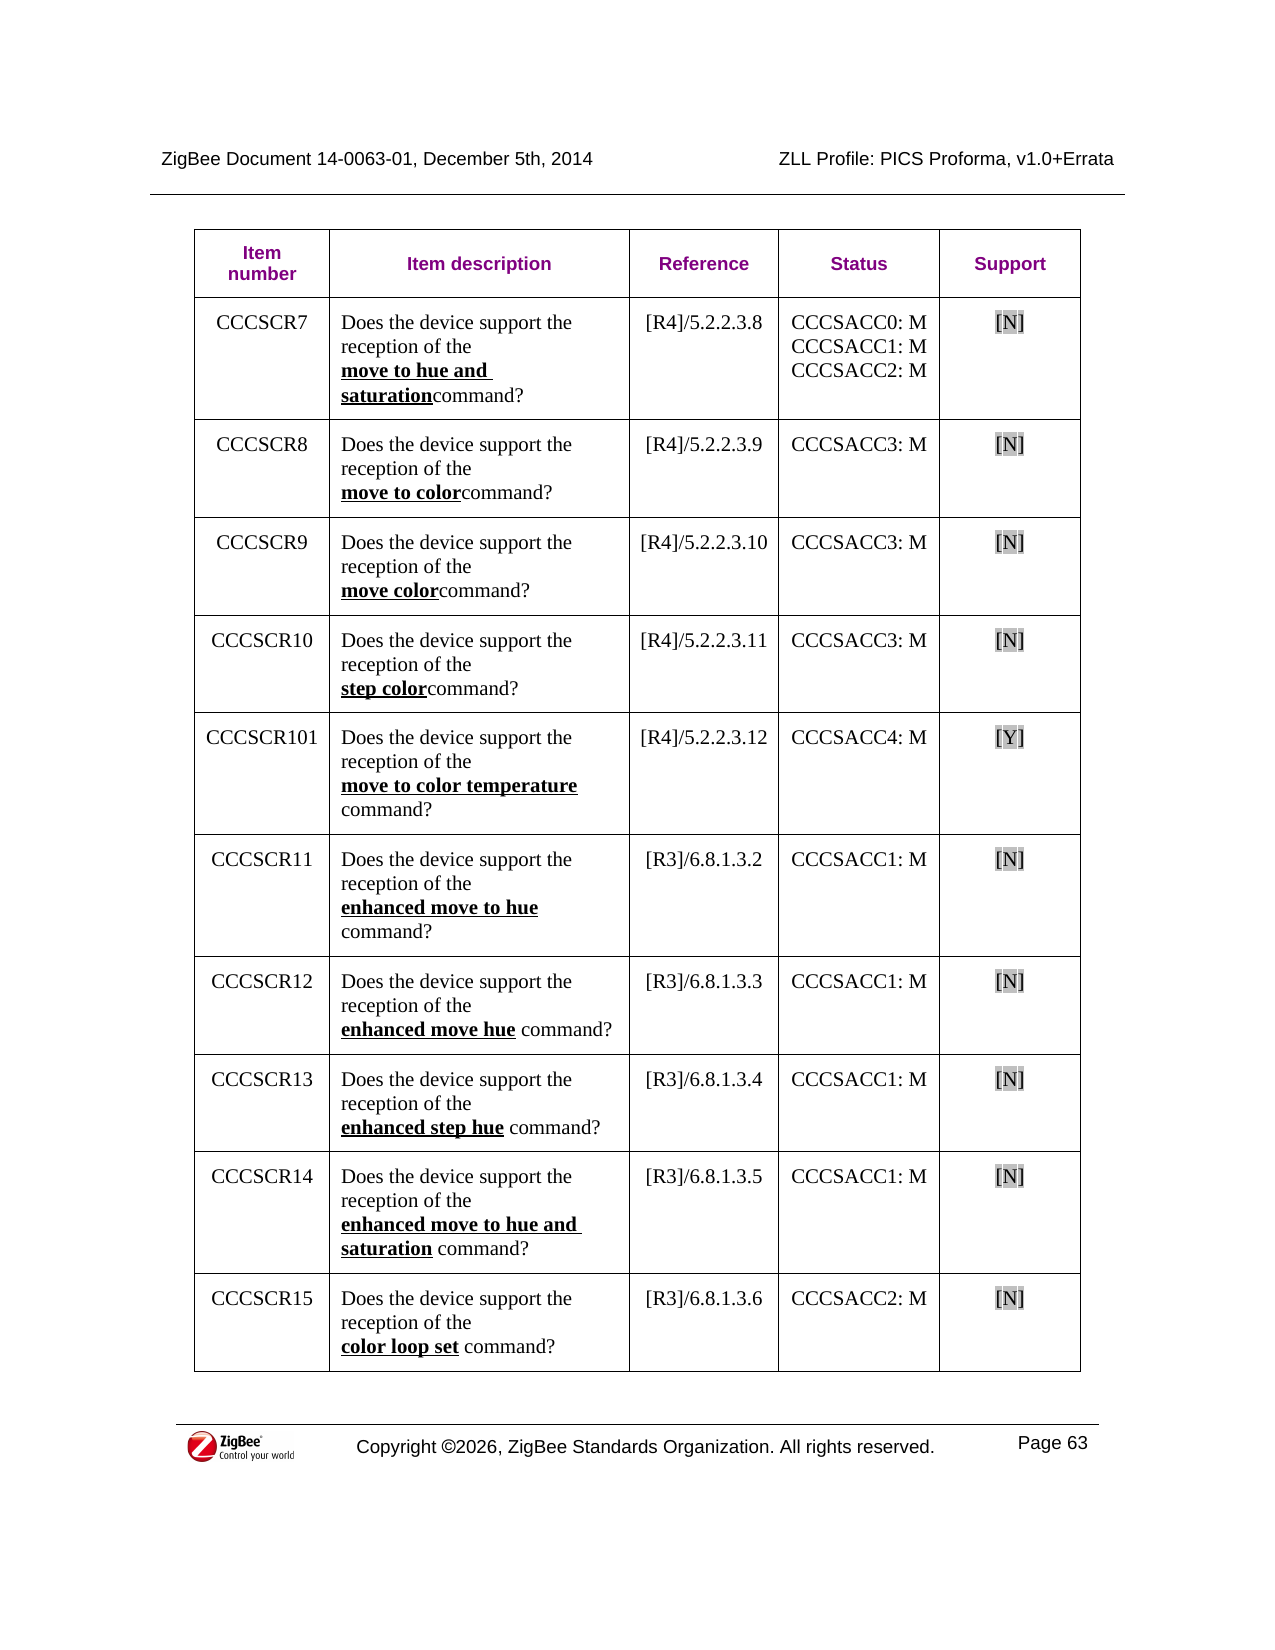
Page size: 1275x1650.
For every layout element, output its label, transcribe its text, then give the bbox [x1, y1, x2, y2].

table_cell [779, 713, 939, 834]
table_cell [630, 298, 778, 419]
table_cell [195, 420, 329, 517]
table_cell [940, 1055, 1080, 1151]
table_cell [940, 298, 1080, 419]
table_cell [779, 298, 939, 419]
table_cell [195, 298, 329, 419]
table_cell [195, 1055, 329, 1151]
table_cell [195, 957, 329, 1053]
table_header Status [779, 230, 939, 297]
table_header Item number [195, 230, 329, 297]
table_header Item description [330, 230, 629, 297]
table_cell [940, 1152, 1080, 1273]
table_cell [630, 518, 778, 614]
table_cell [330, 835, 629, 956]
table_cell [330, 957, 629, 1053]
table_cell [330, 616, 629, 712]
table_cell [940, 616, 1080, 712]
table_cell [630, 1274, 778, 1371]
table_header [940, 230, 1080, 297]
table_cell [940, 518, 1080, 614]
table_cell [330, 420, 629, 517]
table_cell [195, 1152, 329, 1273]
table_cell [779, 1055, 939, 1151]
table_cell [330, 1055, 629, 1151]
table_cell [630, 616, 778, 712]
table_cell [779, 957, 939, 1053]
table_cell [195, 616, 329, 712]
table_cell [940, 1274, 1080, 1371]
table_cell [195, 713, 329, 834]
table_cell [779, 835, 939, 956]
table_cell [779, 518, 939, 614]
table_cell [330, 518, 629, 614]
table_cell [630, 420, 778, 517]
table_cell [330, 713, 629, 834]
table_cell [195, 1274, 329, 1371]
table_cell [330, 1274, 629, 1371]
picture [187, 1431, 294, 1462]
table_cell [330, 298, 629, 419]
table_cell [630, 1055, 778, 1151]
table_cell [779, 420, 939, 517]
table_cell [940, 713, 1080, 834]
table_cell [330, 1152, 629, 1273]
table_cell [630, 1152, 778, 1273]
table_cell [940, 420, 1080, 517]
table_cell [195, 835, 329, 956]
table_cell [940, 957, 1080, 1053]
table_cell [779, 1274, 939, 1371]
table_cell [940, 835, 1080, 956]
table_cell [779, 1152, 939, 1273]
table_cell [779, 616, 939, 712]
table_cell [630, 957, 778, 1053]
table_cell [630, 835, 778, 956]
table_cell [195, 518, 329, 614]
table_header Reference [630, 230, 778, 297]
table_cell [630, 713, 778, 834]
